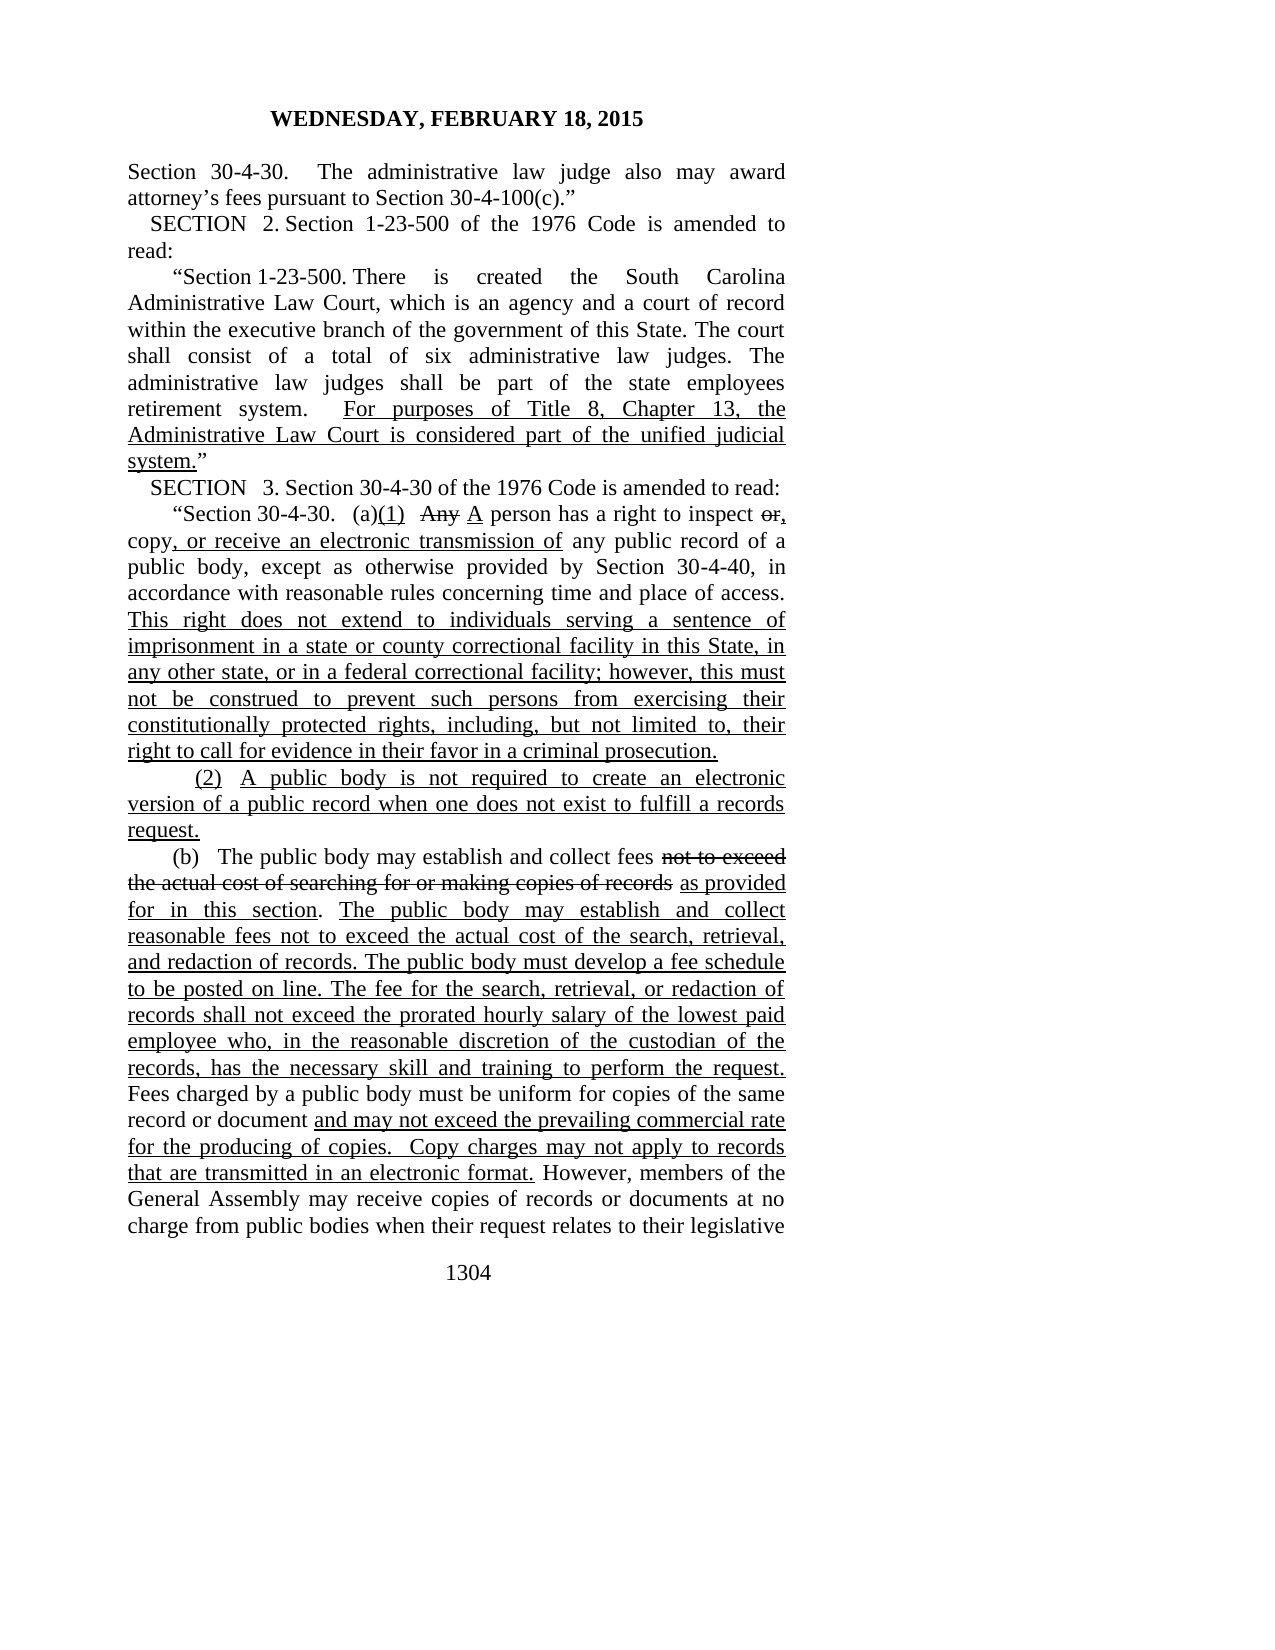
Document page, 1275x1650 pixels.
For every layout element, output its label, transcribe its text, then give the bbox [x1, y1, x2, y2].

text (2) A public body is not required to create an electronic version of a public record when one does not exist to fulfill a records request. [127, 764, 786, 843]
text “Section 1-23-500. There is created the South Carolina Administrative Law Court, which is an agency and a court of record within the executive branch of the government of this State. The court shall consist of a total of six administrative law judges. The administrative law judges shall be part of the state employees retirement system. For purposes of Title 8, Chapter 13, the Administrative Law Court is considered part of the unified judicial system.” [127, 263, 786, 444]
text “Section 30-4-30. (a)(1) Any A person has a right to inspect or, copy, or receive an electronic transmission of any public record of a public body, except as otherwise provided by Section 30-4-40, in accordance with reasonable rules concerning time and place of access. This right does not extend to individuals serving a sentence of imprisonment in a state or county correctional facility in this State, in any other state, or in a federal correctional facility; however, this must not be construed to prevent such persons from exercising their constitutionally protected rights, including, but not limited to, their right to call for evidence in their favor in a criminal prosecution. [127, 500, 786, 629]
text SECTION 3. Section 30-4-30 of the 1976 Code is amended to read: [127, 474, 786, 500]
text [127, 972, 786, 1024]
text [127, 158, 786, 210]
text SECTION 2. Section 1-23-500 of the 1976 Code is amended to read: [127, 210, 786, 263]
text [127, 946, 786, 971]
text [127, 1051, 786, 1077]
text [127, 1157, 786, 1238]
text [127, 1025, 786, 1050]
